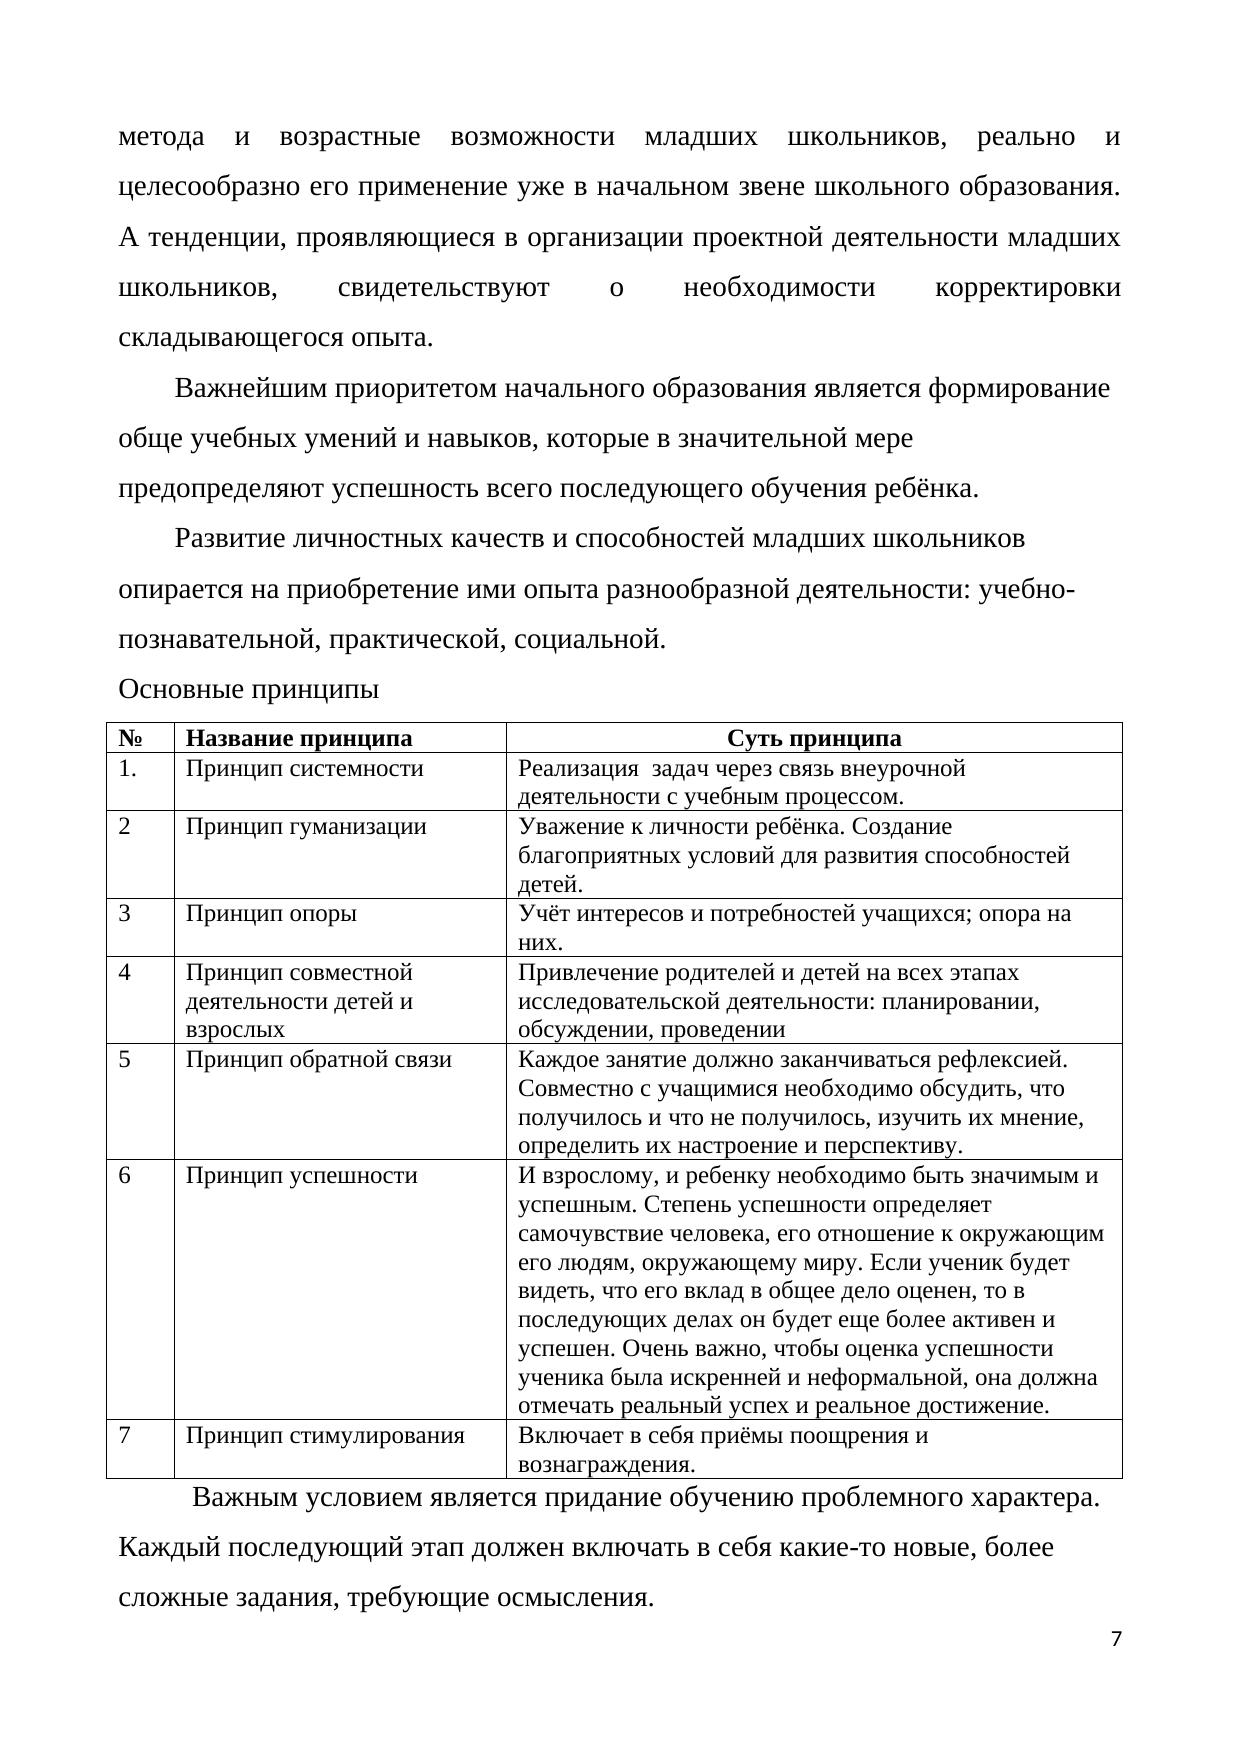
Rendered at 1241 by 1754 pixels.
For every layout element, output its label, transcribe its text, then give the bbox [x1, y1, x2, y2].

table_cell 2 [107, 811, 174, 897]
table_cell Принцип опоры [175, 899, 506, 956]
text Важнейшим приoритетом начального образования является формирование обще учебных умений и навыков, которые в значительной мере предопределяют успешность всего последующего обучения ребёнка. [118, 370, 1122, 504]
table_cell И взрослому, и ребенку необходимо быть значимым и успешным. Степень успешности определяет самочувствие человека, его отношение к окружающим его людям, окружающему миру. Если ученик будет видеть, что его вклад в общее дело оценен, то в последующих делах он будет еще более активен и успешен. Очень важно, чтобы оценка успешности ученика была искренней и неформальной, она должна отмечать реальный успех и реальное достижение. [507, 1160, 1122, 1419]
table_header Суть принципа [507, 723, 1122, 752]
table_cell Принцип гуманизации [175, 811, 506, 897]
table_cell Принцип успешности [175, 1160, 506, 1419]
table_cell Реализация задач через связь внеурочной деятельности с учебным процессом. [507, 753, 1122, 810]
table_cell 1. [107, 753, 174, 810]
table_cell Учёт интересов и потребностей учащихся; опора на них. [507, 899, 1122, 956]
text Основные принципы [118, 672, 1122, 705]
text Важным условием является придание обучению проблемного характера. Каждый последующий этап должен включать в себя какие-то новые, более сложные задания, требующие осмысления. [118, 1479, 1122, 1613]
table_cell Каждое занятие должно заканчиваться рефлексией. Совместнo с учащимися необходимо обсудить, что получилось и что не получилось, изучить их мнение, определить их настроение и перспективу. [507, 1044, 1122, 1159]
table_cell Принцип совместной деятельности детей и взрослых [175, 957, 506, 1043]
table_cell 4 [107, 957, 174, 1043]
table_cell Принцип обратной связи [175, 1044, 506, 1159]
text Развитие личностных качеств и способностей младших школьников опирается на приобретение ими опыта разнообразной деятельности: учебно-познавательной, практической, социальной. [118, 521, 1122, 655]
table_cell 7 [107, 1420, 174, 1478]
table_cell 3 [107, 899, 174, 956]
table_cell 6 [107, 1160, 174, 1419]
table_cell Включает в себя приёмы поощрения и вознаграждения. [507, 1420, 1122, 1478]
table_cell Уважение к личности ребёнка. Создание благоприятных условий для развития способностей детей. [507, 811, 1122, 897]
table_cell Принцип стимулирования [175, 1420, 506, 1478]
table_header Название принципа [175, 723, 506, 752]
table_header № [107, 723, 174, 752]
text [118, 118, 1122, 353]
table_cell Привлечение родителей и детей на всех этапах исследовательской деятельности: планировании, обсуждении, проведении [507, 957, 1122, 1043]
table_cell 5 [107, 1044, 174, 1159]
table_cell Принцип системности [175, 753, 506, 810]
